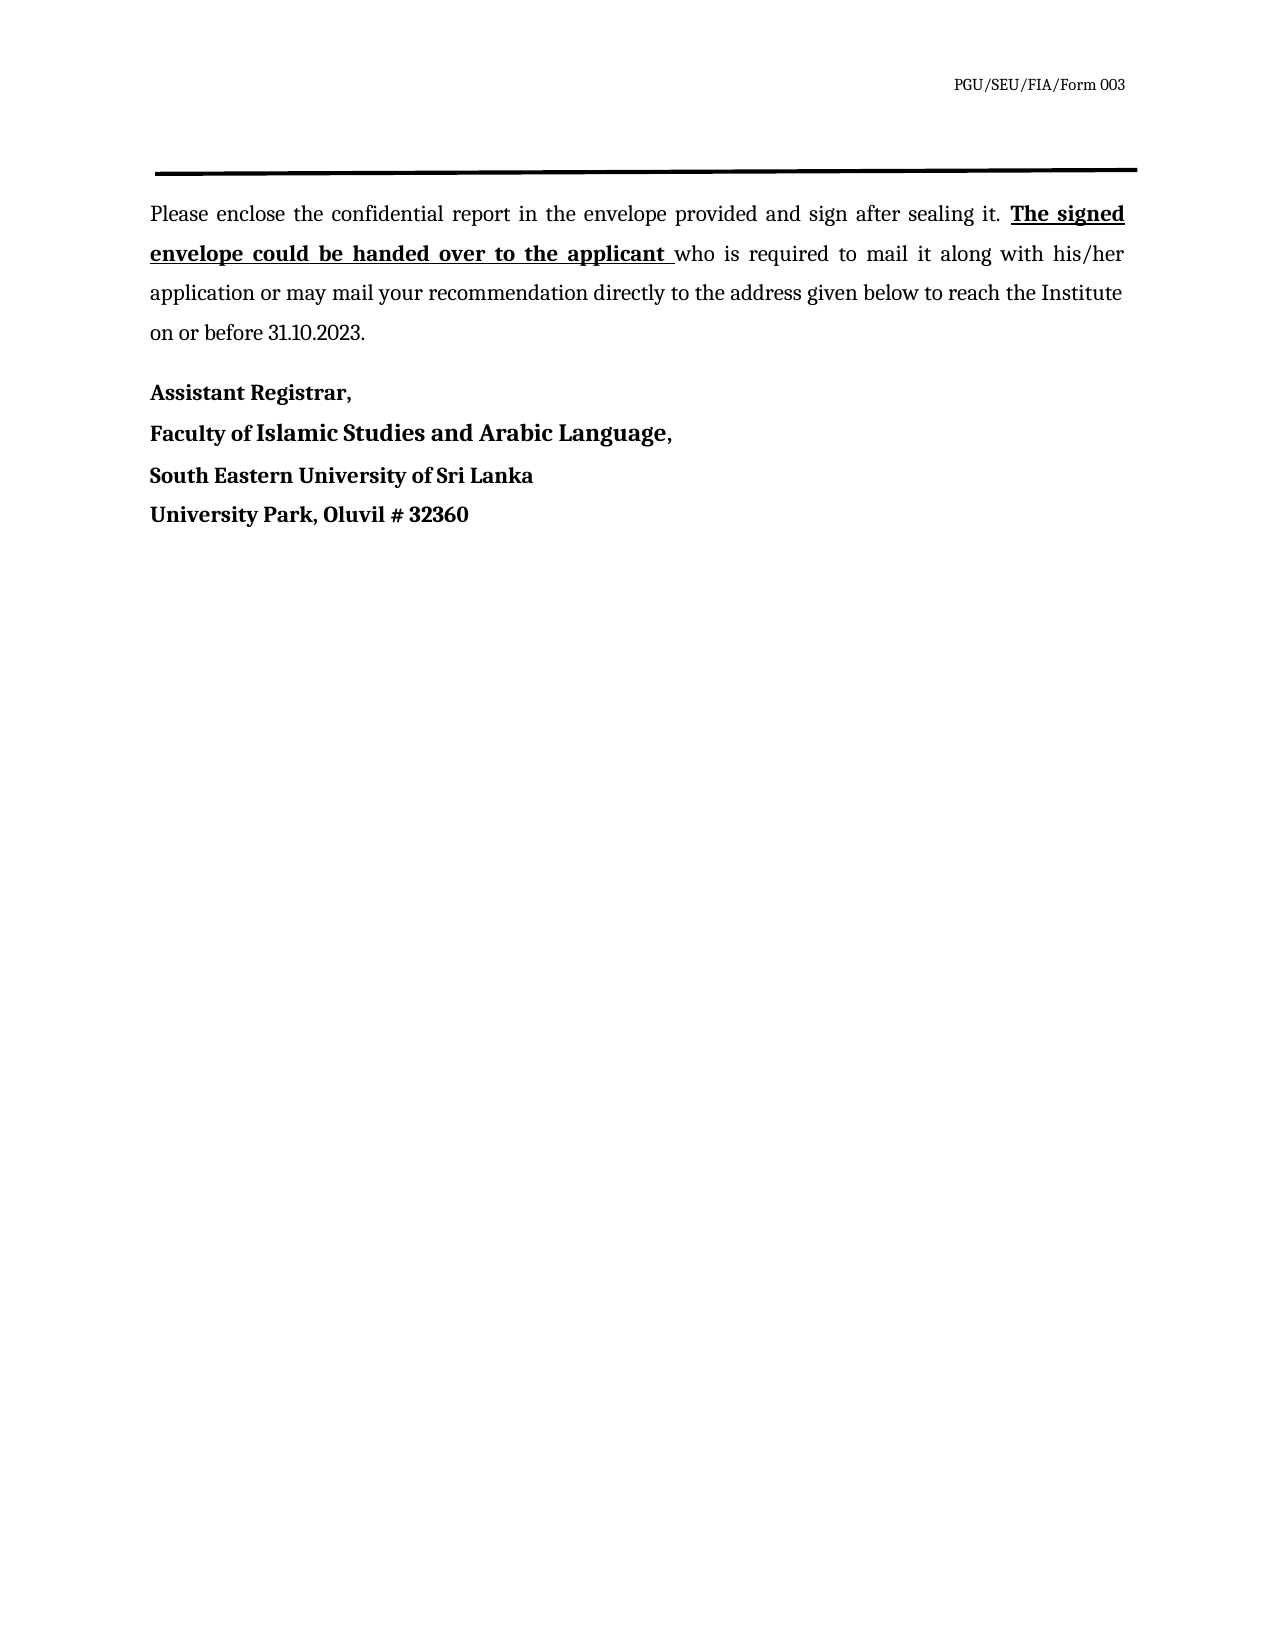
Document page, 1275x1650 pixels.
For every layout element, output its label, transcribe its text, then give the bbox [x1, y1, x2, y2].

text Assistant Registrar, [150, 380, 1125, 406]
text South Eastern University of Sri Lanka [150, 462, 1125, 489]
text University Park, Oluvil # 32360 [150, 502, 1125, 528]
text Faculty of Islamic Studies and Arabic Language, [150, 419, 1125, 448]
text Please enclose the confidential report in the envelope provided and sign after sealing it. The signed envelope could be handed over to the applicant who is required to mail it along with his/her application or may mail your recommendation directly to the address given below to reach the Institute on or before 31.10.2023. [150, 201, 1125, 346]
